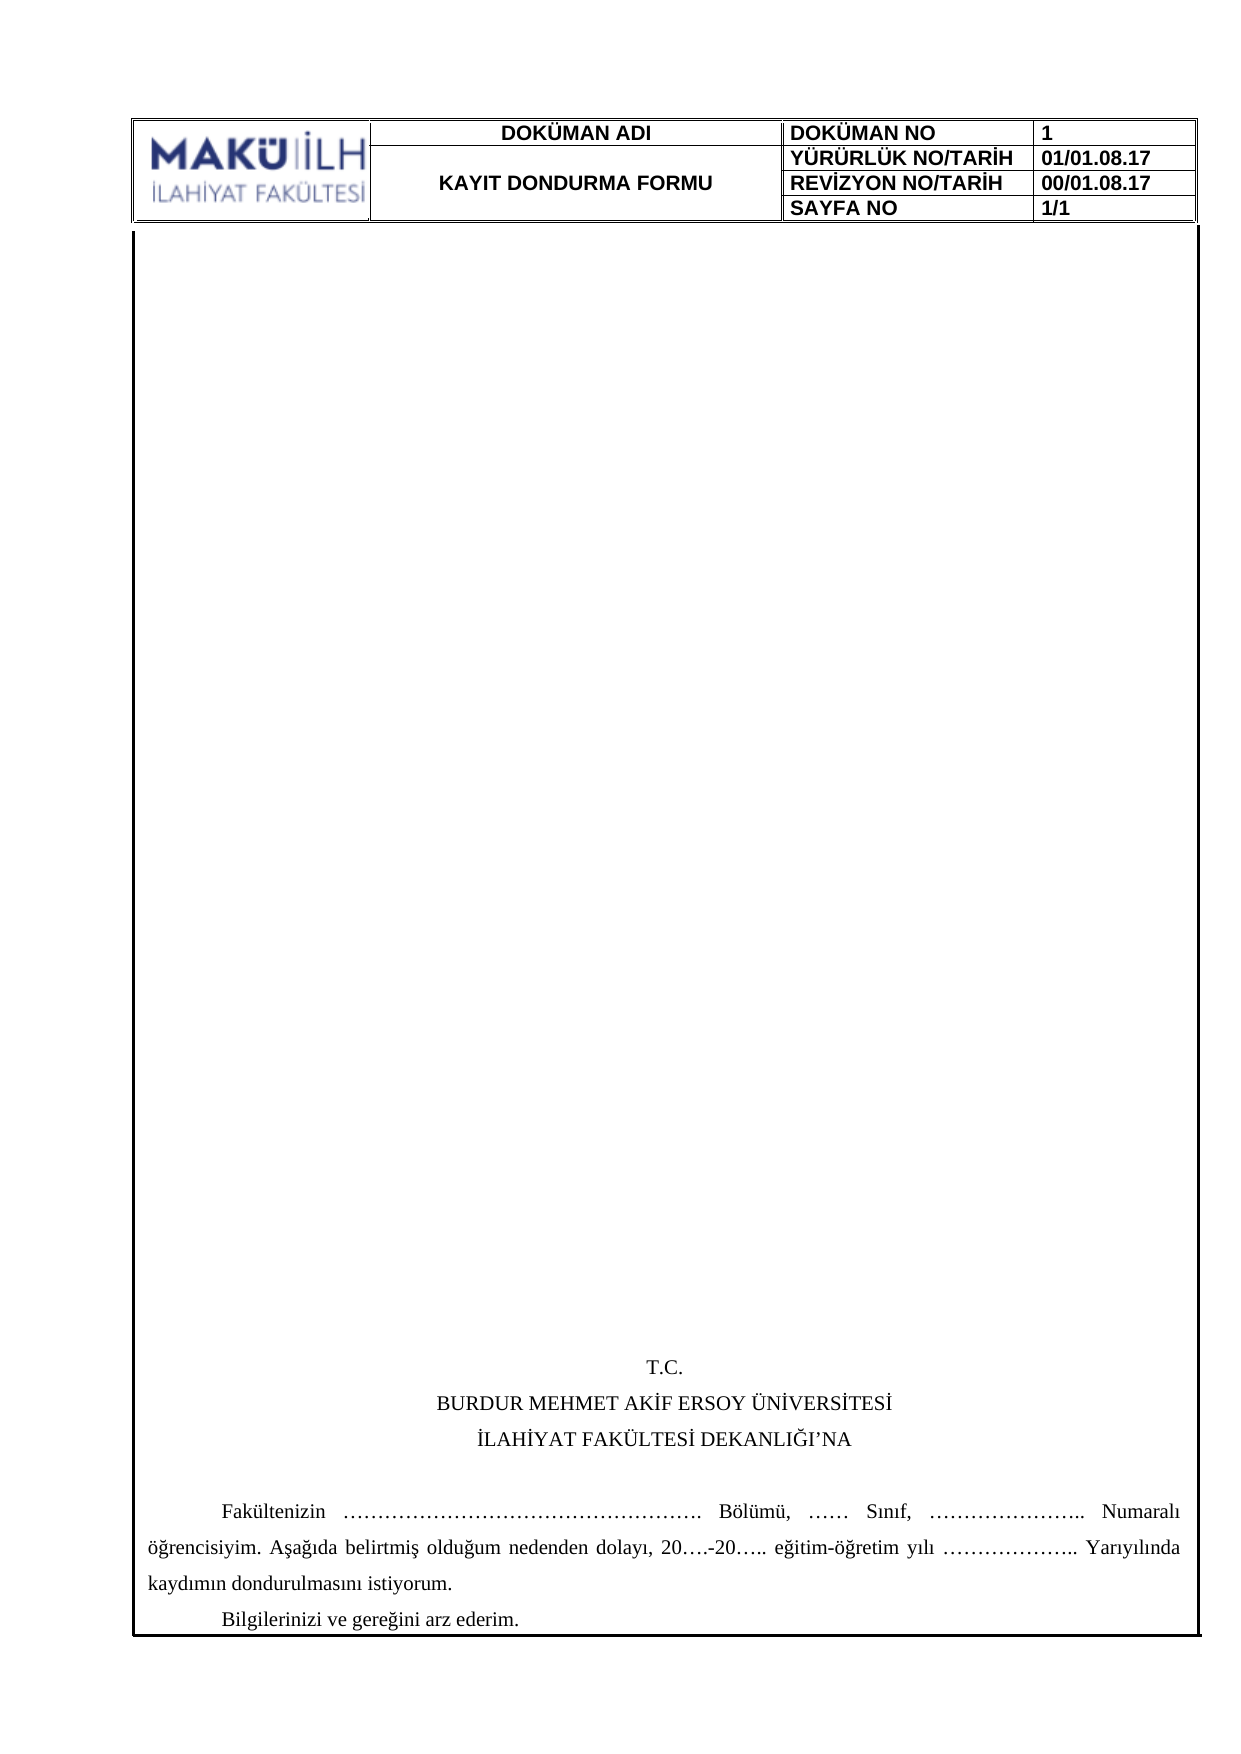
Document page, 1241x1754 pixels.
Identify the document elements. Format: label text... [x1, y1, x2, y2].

text Bilgilerinizi ve gereğini arz ederim. [148, 1607, 1181, 1631]
text İLAHİYAT FAKÜLTESİ DEKANLIĞI’NA [148, 1427, 1181, 1451]
text T.C. [148, 1355, 1181, 1379]
picture [140, 123, 370, 218]
text BURDUR MEHMET AKİF ERSOY ÜNİVERSİTESİ [148, 1391, 1181, 1415]
text Fakültenizin ……………………………………………. Bölümü, …… Sınıf, ………………….. Numaralı öğrencisiyim. Aşağıda belirtmiş olduğum nedenden dolayı, 20….-20….. eğitim-öğretim yılı ……………….. Yarıyılında kaydımın dondurulmasını istiyorum. [148, 1499, 1181, 1595]
